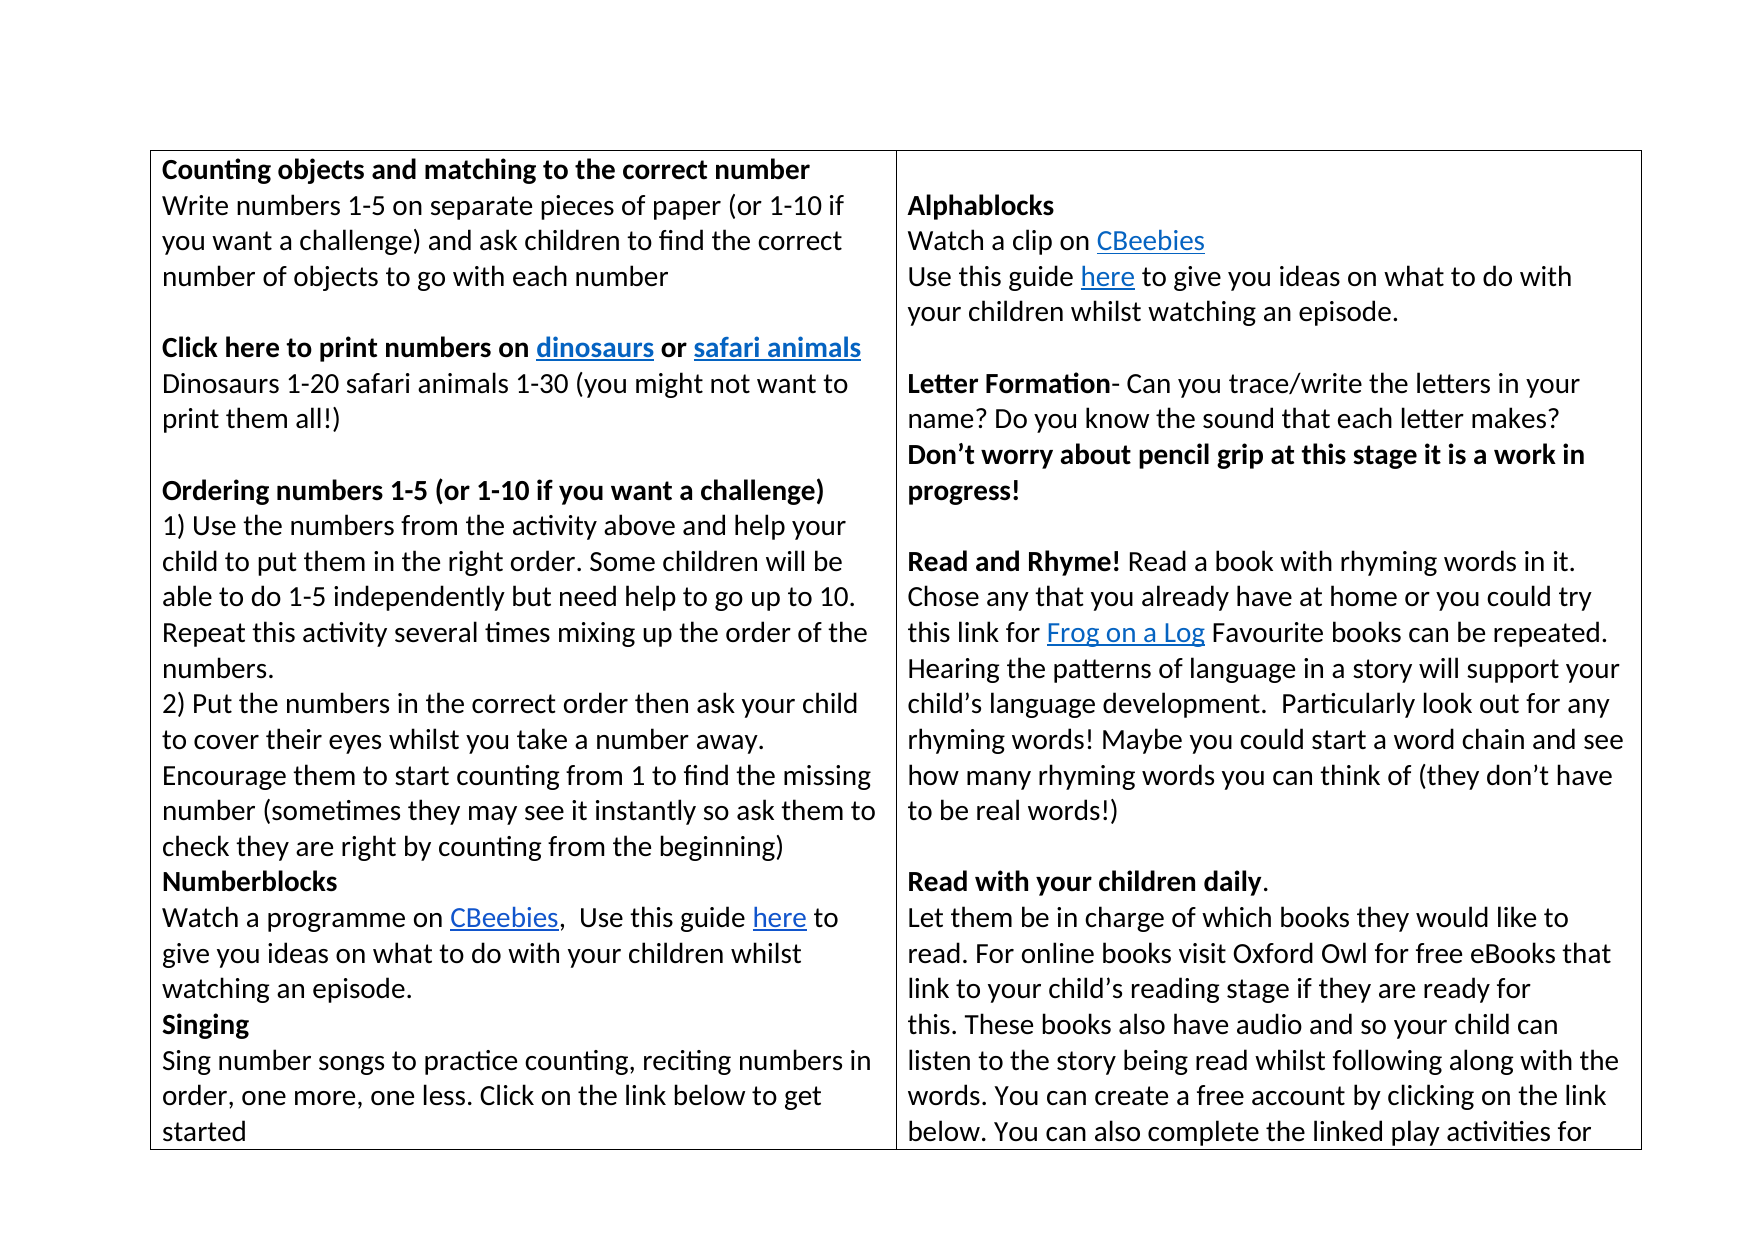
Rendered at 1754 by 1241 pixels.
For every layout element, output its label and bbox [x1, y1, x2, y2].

table_cell [151, 151, 896, 1148]
table_cell [897, 151, 1641, 1148]
